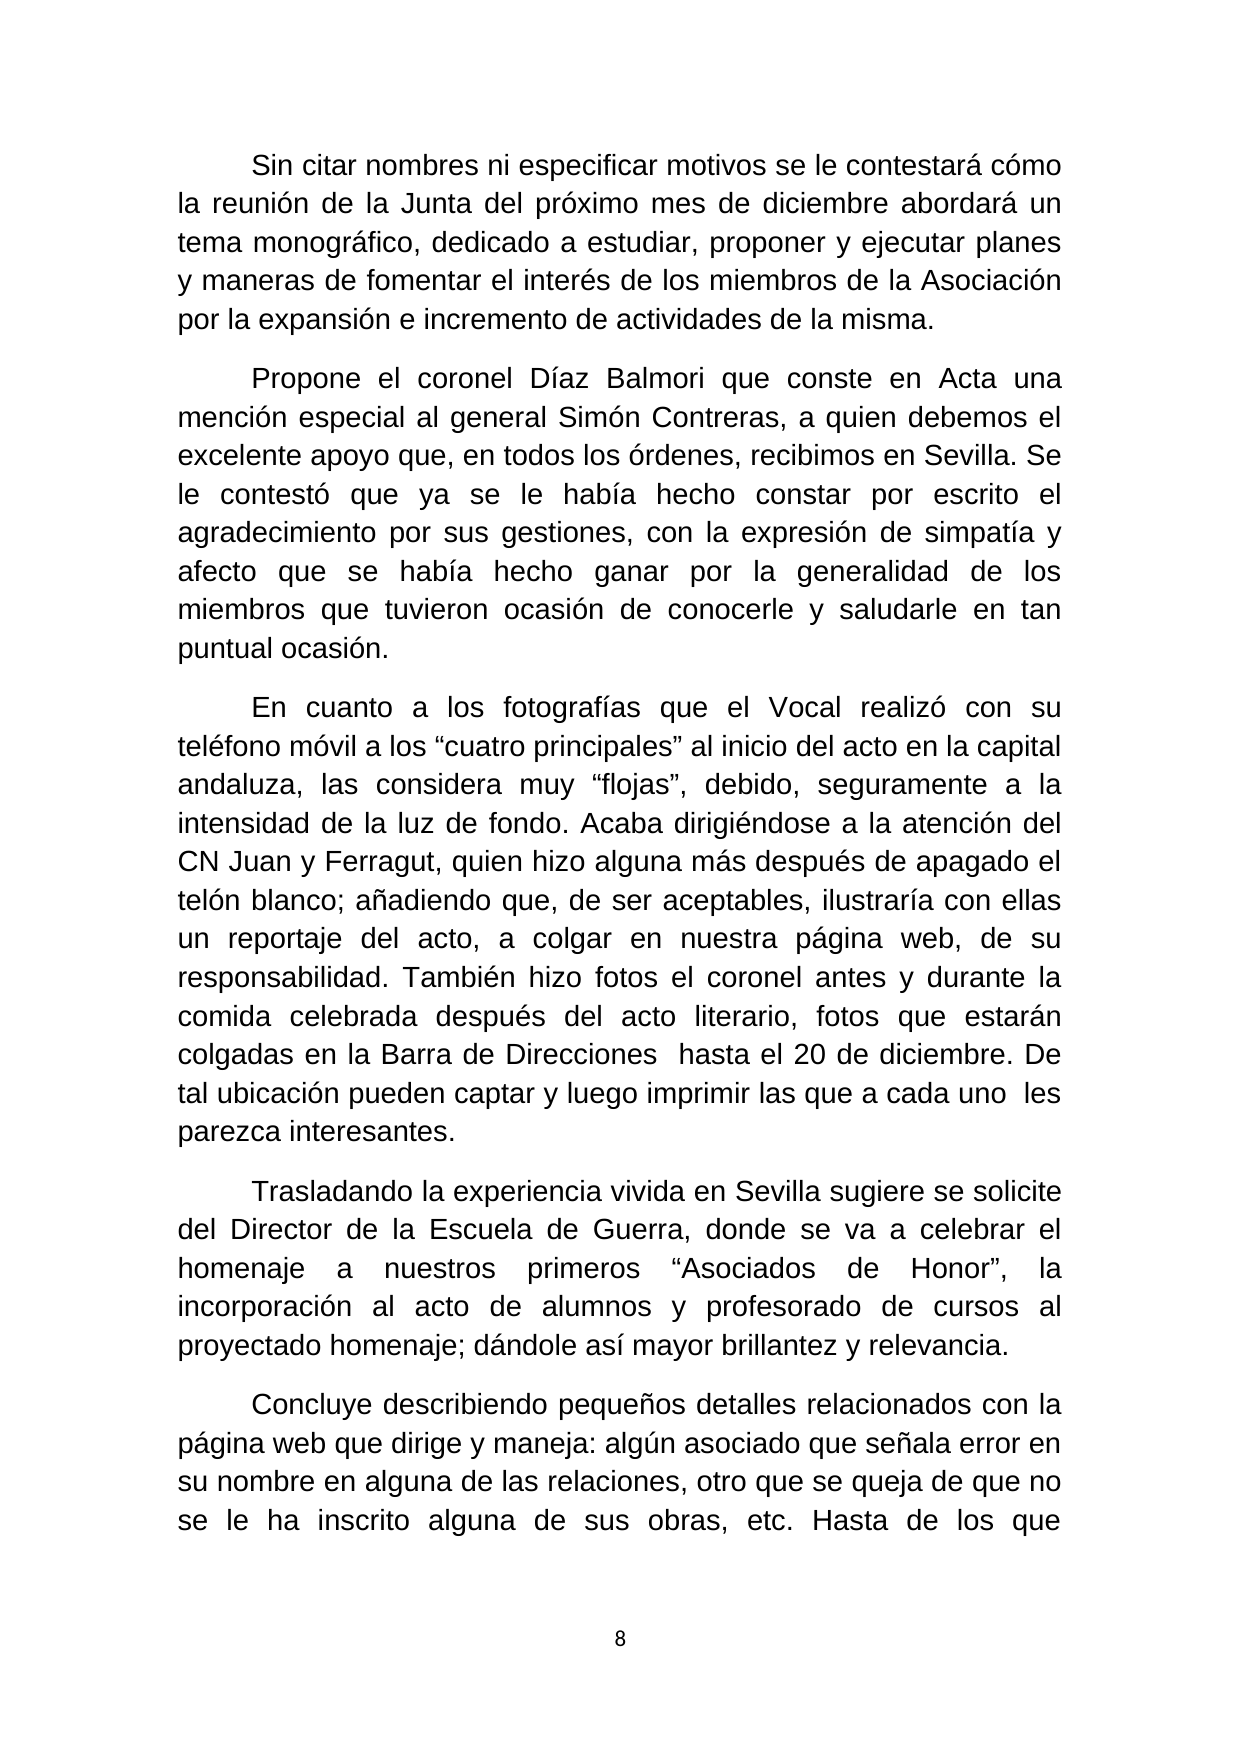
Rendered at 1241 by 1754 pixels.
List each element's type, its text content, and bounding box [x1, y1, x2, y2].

text En cuanto a los fotografías que el Vocal realizó con su teléfono móvil a los “cuatro principales” al inicio del acto en la capital andaluza, las considera muy “flojas”, debido, seguramente a la intensidad de la luz de fondo. Acaba dirigiéndose a la atención del CN Juan y Ferragut, quien hizo alguna más después de apagado el telón blanco; añadiendo que, de ser aceptables, ilustraría con ellas un reportaje del acto, a colgar en nuestra página web, de su responsabilidad. También hizo fotos el coronel antes y durante la comida celebrada después del acto literario, fotos que estarán colgadas en la Barra de Direcciones hasta el 20 de diciembre. De tal ubicación pueden captar y luego imprimir las que a cada uno les parezca interesantes. [177, 690, 1063, 1148]
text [177, 1387, 1063, 1536]
text Propone el coronel Díaz Balmori que conste en Acta una mención especial al general Simón Contreras, a quien debemos el excelente apoyo que, en todos los órdenes, recibimos en Sevilla. Se le contestó que ya se le había hecho constar por escrito el agradecimiento por sus gestiones, con la expresión de simpatía y afecto que se había hecho ganar por la generalidad de los miembros que tuvieron ocasión de conocerle y saludarle en tan puntual ocasión. [177, 361, 1063, 664]
text Sin citar nombres ni especificar motivos se le contestará cómo la reunión de la Junta del próximo mes de diciembre abordará un tema monográfico, dedicado a estudiar, proponer y ejecutar planes y maneras de fomentar el interés de los miembros de la Asociación por la expansión e incremento de actividades de la misma. [177, 148, 1063, 335]
text Trasladando la experiencia vivida en Sevilla sugiere se solicite del Director de la Escuela de Guerra, donde se va a celebrar el homenaje a nuestros primeros “Asociados de Honor”, la incorporación al acto de alumnos y profesorado de cursos al proyectado homenaje; dándole así mayor brillantez y relevancia. [177, 1174, 1063, 1361]
